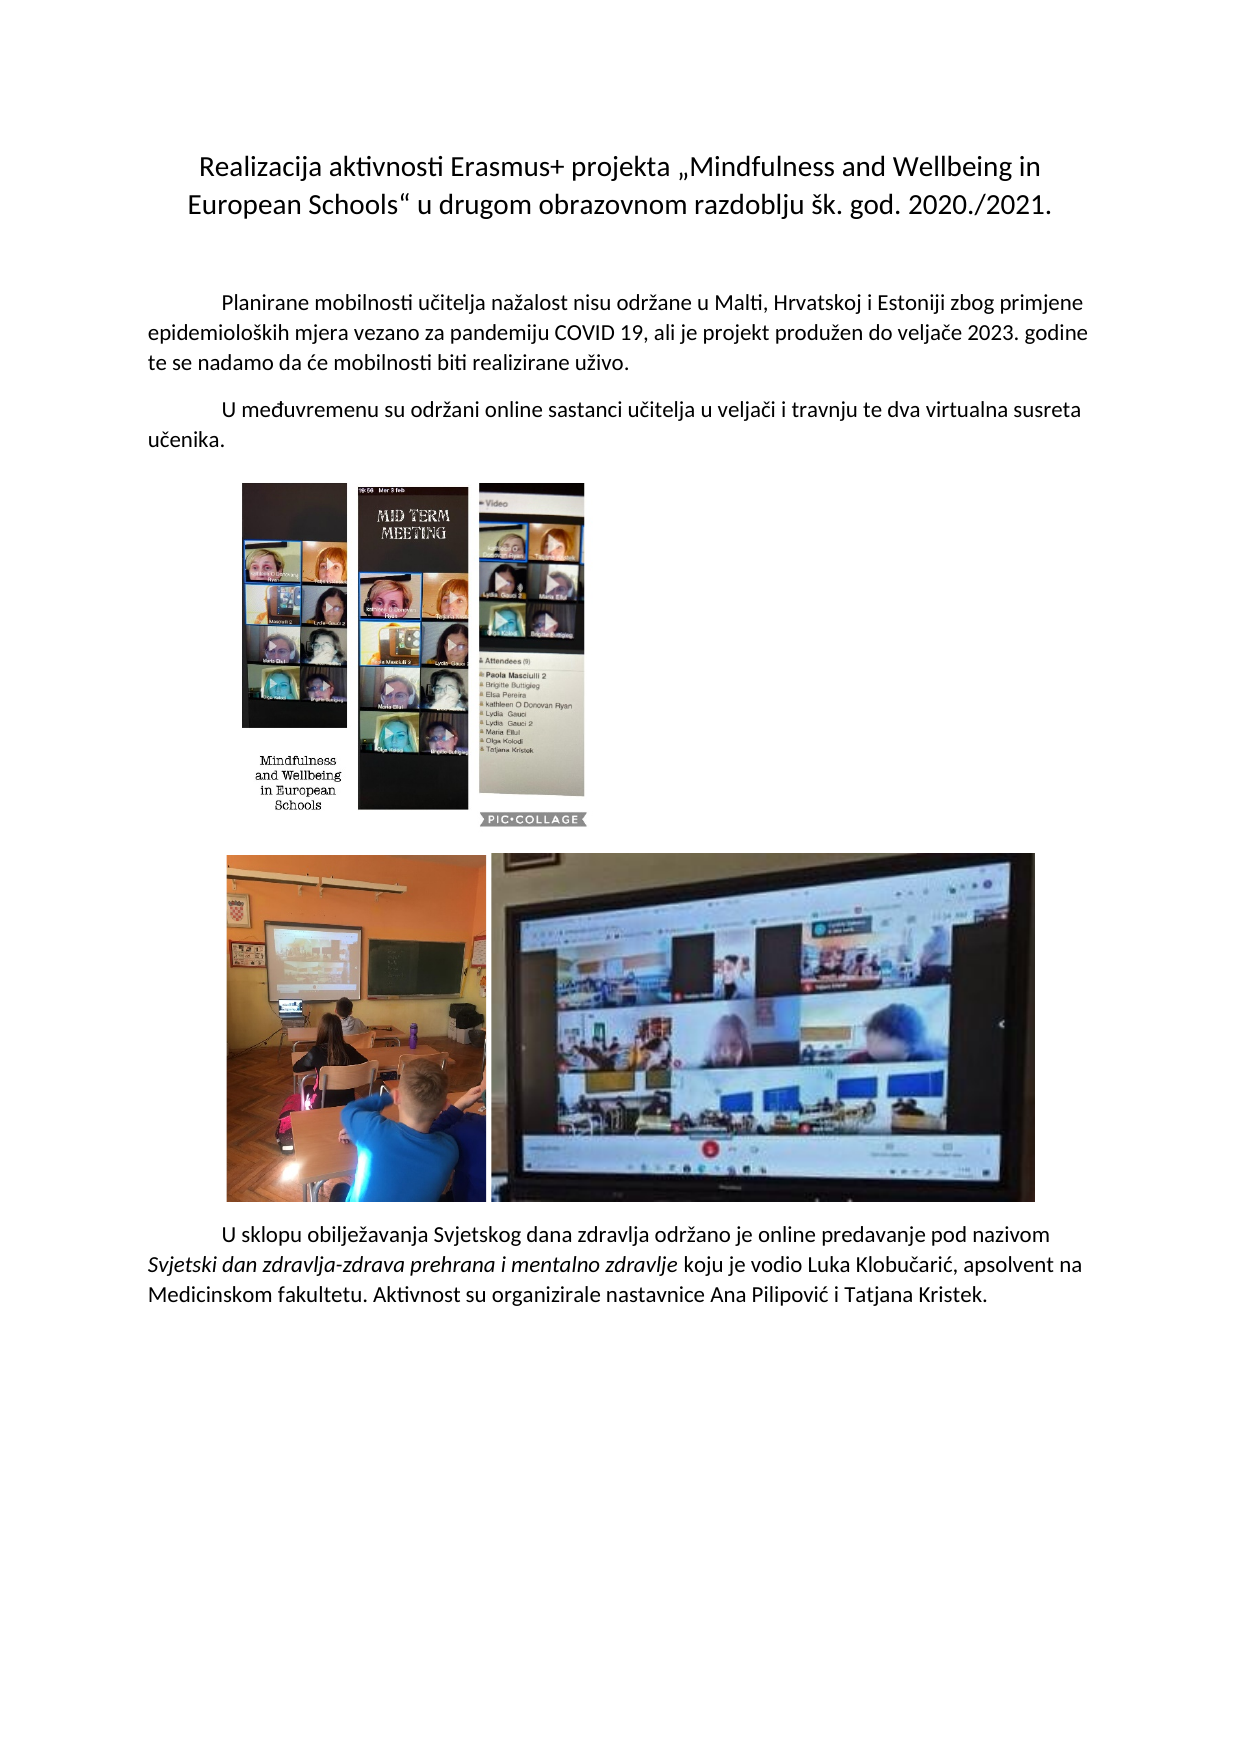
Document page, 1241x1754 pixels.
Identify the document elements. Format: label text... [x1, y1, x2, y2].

picture [491, 853, 1035, 1202]
text Planirane mobilnosti učitelja nažalost nisu održane u Malti, Hrvatskoj i Estoniji zbog primjene epidemioloških mjera vezano za pandemiju COVID 19, ali je projekt produžen do veljače 2023. godine te se nadamo da će mobilnosti biti realizirane uživo. [148, 288, 1093, 376]
text U sklopu obilježavanja Svjetskog dana zdravlja održano je online predavanje pod nazivom Svjetski dan zdravlja-zdrava prehrana i mentalno zdravlje koju je vodio Luka Klobučarić, apsolvent na Medicinskom fakultetu. Aktivnost su organizirale nastavnice Ana Pilipović i Tatjana Kristek. [148, 1220, 1093, 1308]
picture [226, 855, 487, 1202]
text U međuvremenu su održani online sastanci učitelja u veljači i travnju te dva virtualna susreta učenika. [148, 395, 1093, 453]
picture [231, 472, 595, 835]
text Realizacija aktivnosti Erasmus+ projekta „Mindfulness and Wellbeing in European Schools“ u drugom obrazovnom razdoblju šk. god. 2020./2021. [148, 148, 1093, 222]
